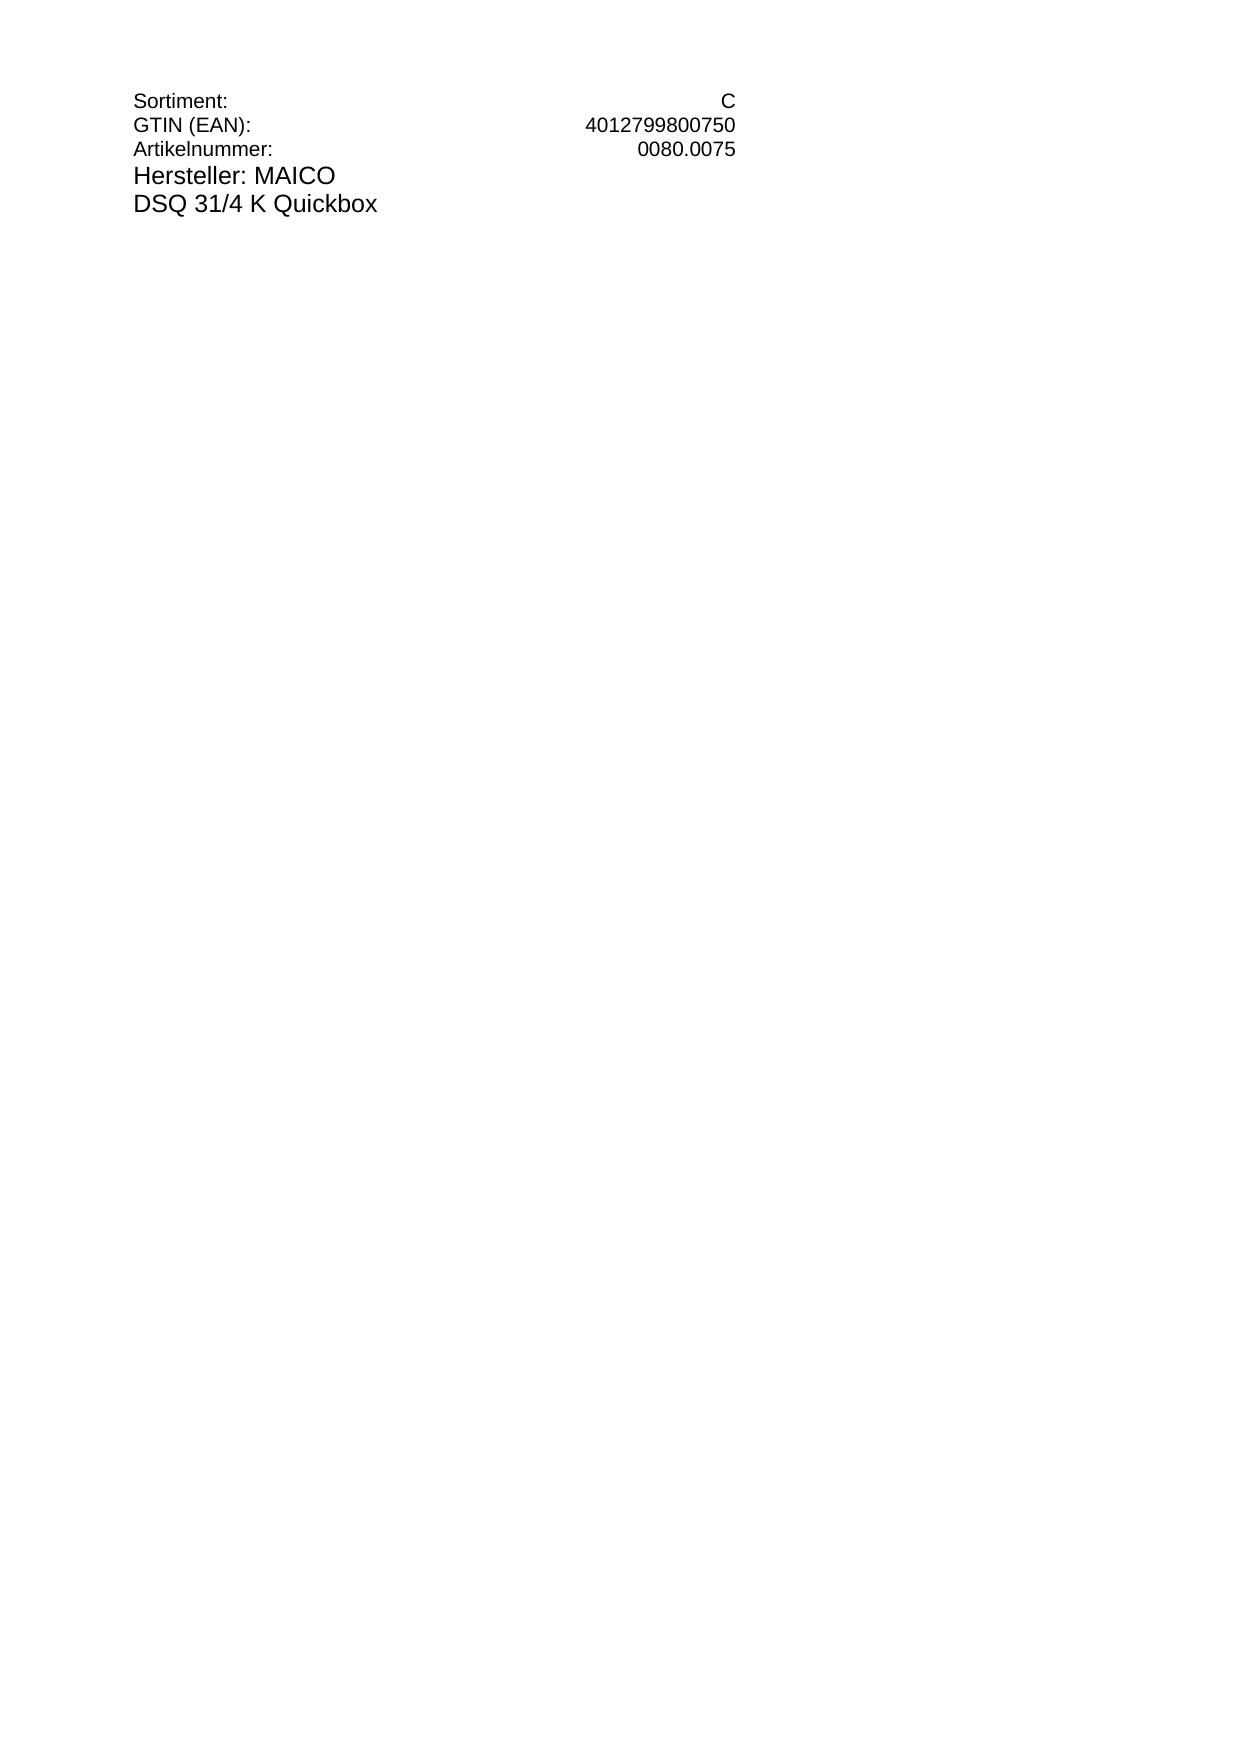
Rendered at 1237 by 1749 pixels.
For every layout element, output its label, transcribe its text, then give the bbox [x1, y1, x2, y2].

text Hersteller: MAICO [133, 161, 1148, 189]
text DSQ 31/4 K Quickbox [133, 189, 1148, 218]
table_cell 0080.0075 [434, 137, 747, 161]
table_cell GTIN (EAN): [122, 113, 434, 137]
table_cell Artikelnummer: [122, 137, 434, 161]
table_cell Sortiment: [122, 89, 434, 113]
table_cell C [434, 89, 747, 113]
table_cell 4012799800750 [434, 113, 747, 137]
